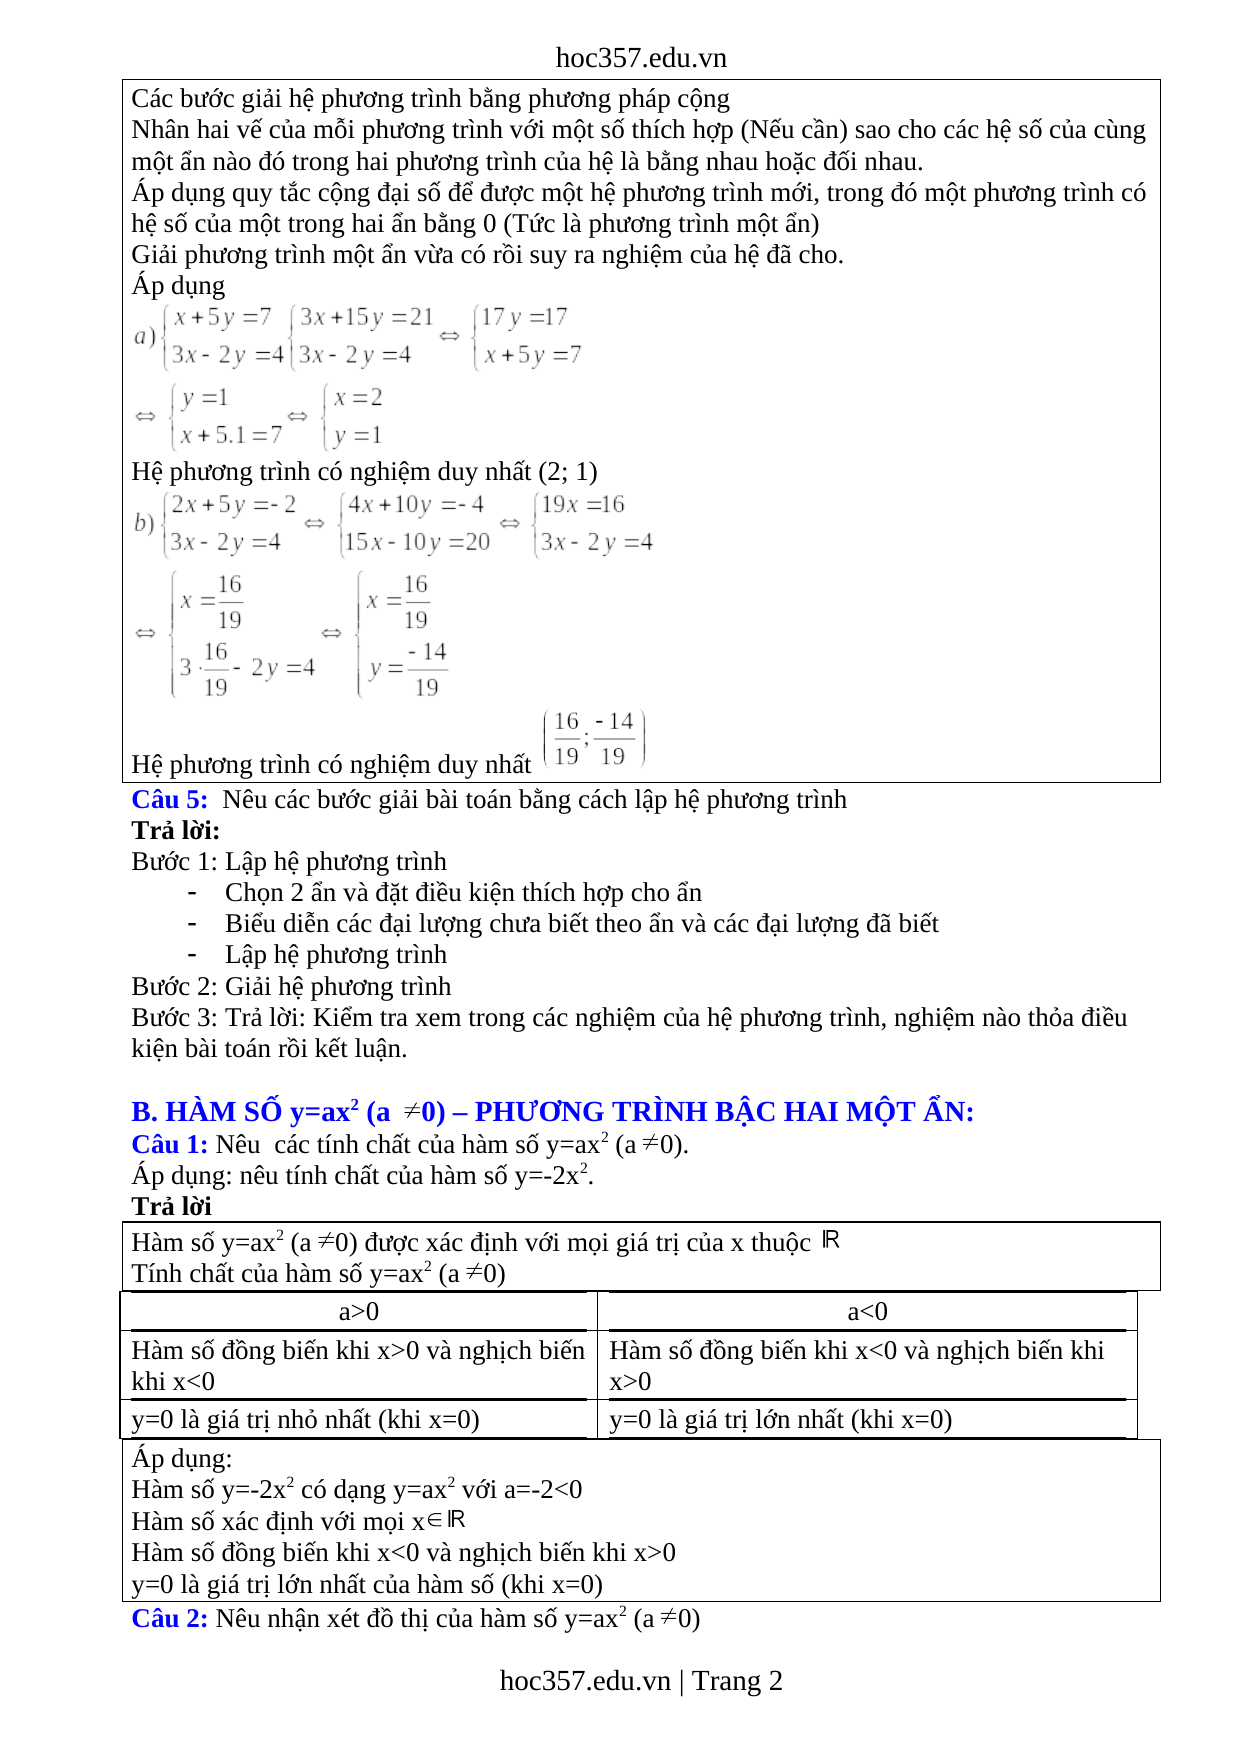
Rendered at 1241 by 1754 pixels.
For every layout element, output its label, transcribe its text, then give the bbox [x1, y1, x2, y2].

text Giải phương trình một ẩn vừa có rồi suy ra nghiệm của hệ đã cho. [131, 238, 1152, 269]
text Hàm số y=ax2 (a0) được xác định với mọi giá trị của x thuộc [123, 1223, 1160, 1254]
text Nhân hai vế của mỗi phương trình với một số thích hợp (Nếu cần) sao cho các hệ số của cùng một ẩn nào đó trong hai phương trình của hệ là bằng nhau hoặc đối nhau. [131, 113, 1152, 176]
list Chọn 2 ẩn và đặt điều kiện thích hợp cho ẩn [187, 876, 1152, 907]
text Hàm số y=-2x2 có dạng y=ax2 với a=-2<0 [131, 1473, 1152, 1504]
text Tính chất của hàm số y=ax2 (a0) [123, 1254, 1160, 1290]
text Hàm số xác định với mọi x [131, 1504, 1152, 1537]
text Hàm số đồng biến khi x<0 và nghịch biến khi x>0 [131, 1537, 1152, 1564]
table_cell Hàm số đồng biến khi x>0 và nghịch biến khi x<0 [121, 1331, 597, 1399]
text Áp dụng: nêu tính chất của hàm số y=-2x2. [131, 1159, 1152, 1190]
table_cell y=0 là giá trị lớn nhất (khi x=0) [598, 1400, 1137, 1438]
text y=0 là giá trị lớn nhất của hàm số (khi x=0) [123, 1564, 1160, 1601]
text Bước 3: Trả lời: Kiểm tra xem trong các nghiệm của hệ phương trình, nghiệm nào thỏa điều kiện bài toán rồi kết luận. [131, 1001, 1152, 1063]
text Câu 5: Nêu các bước giải bài toán bằng cách lập hệ phương trình [131, 783, 1152, 814]
table_cell y=0 là giá trị nhỏ nhất (khi x=0) [121, 1400, 597, 1438]
text Câu 1: Nêu các tính chất của hàm số y=ax2 (a0). [131, 1128, 1152, 1159]
text Bước 2: Giải hệ phương trình [131, 970, 1152, 1001]
text Áp dụng [131, 269, 1152, 300]
table_cell Hàm số đồng biến khi x<0 và nghịch biến khi x>0 [598, 1331, 1137, 1399]
text Áp dụng: [123, 1440, 1160, 1473]
text Hệ phương trình có nghiệm duy nhất [123, 700, 1160, 782]
table_header a<0 [598, 1292, 1137, 1330]
list Biểu diễn các đại lượng chưa biết theo ẩn và các đại lượng đã biết [187, 907, 1152, 939]
text Các bước giải hệ phương trình bằng phương pháp cộng [123, 80, 1160, 113]
table_header a>0 [121, 1292, 597, 1330]
text Áp dụng quy tắc cộng đại số để được một hệ phương trình mới, trong đó một phương trình có hệ số của một trong hai ẩn bằng 0 (Tức là phương trình một ẩn) [131, 176, 1152, 238]
text B. HÀM SỐ y=ax2 (a 0) – PHƯƠNG TRÌNH BẬC HAI MỘT ẨN: [131, 1094, 1152, 1128]
text Hệ phương trình có nghiệm duy nhất (2; 1) [131, 455, 1152, 486]
text Trả lời [131, 1190, 1152, 1221]
text Câu 2: Nêu nhận xét đồ thị của hàm số y=ax2 (a0) [131, 1602, 1152, 1633]
list Lập hệ phương trình [187, 939, 1152, 970]
text Bước 1: Lập hệ phương trình [131, 845, 1152, 876]
text Trả lời: [131, 814, 1152, 845]
